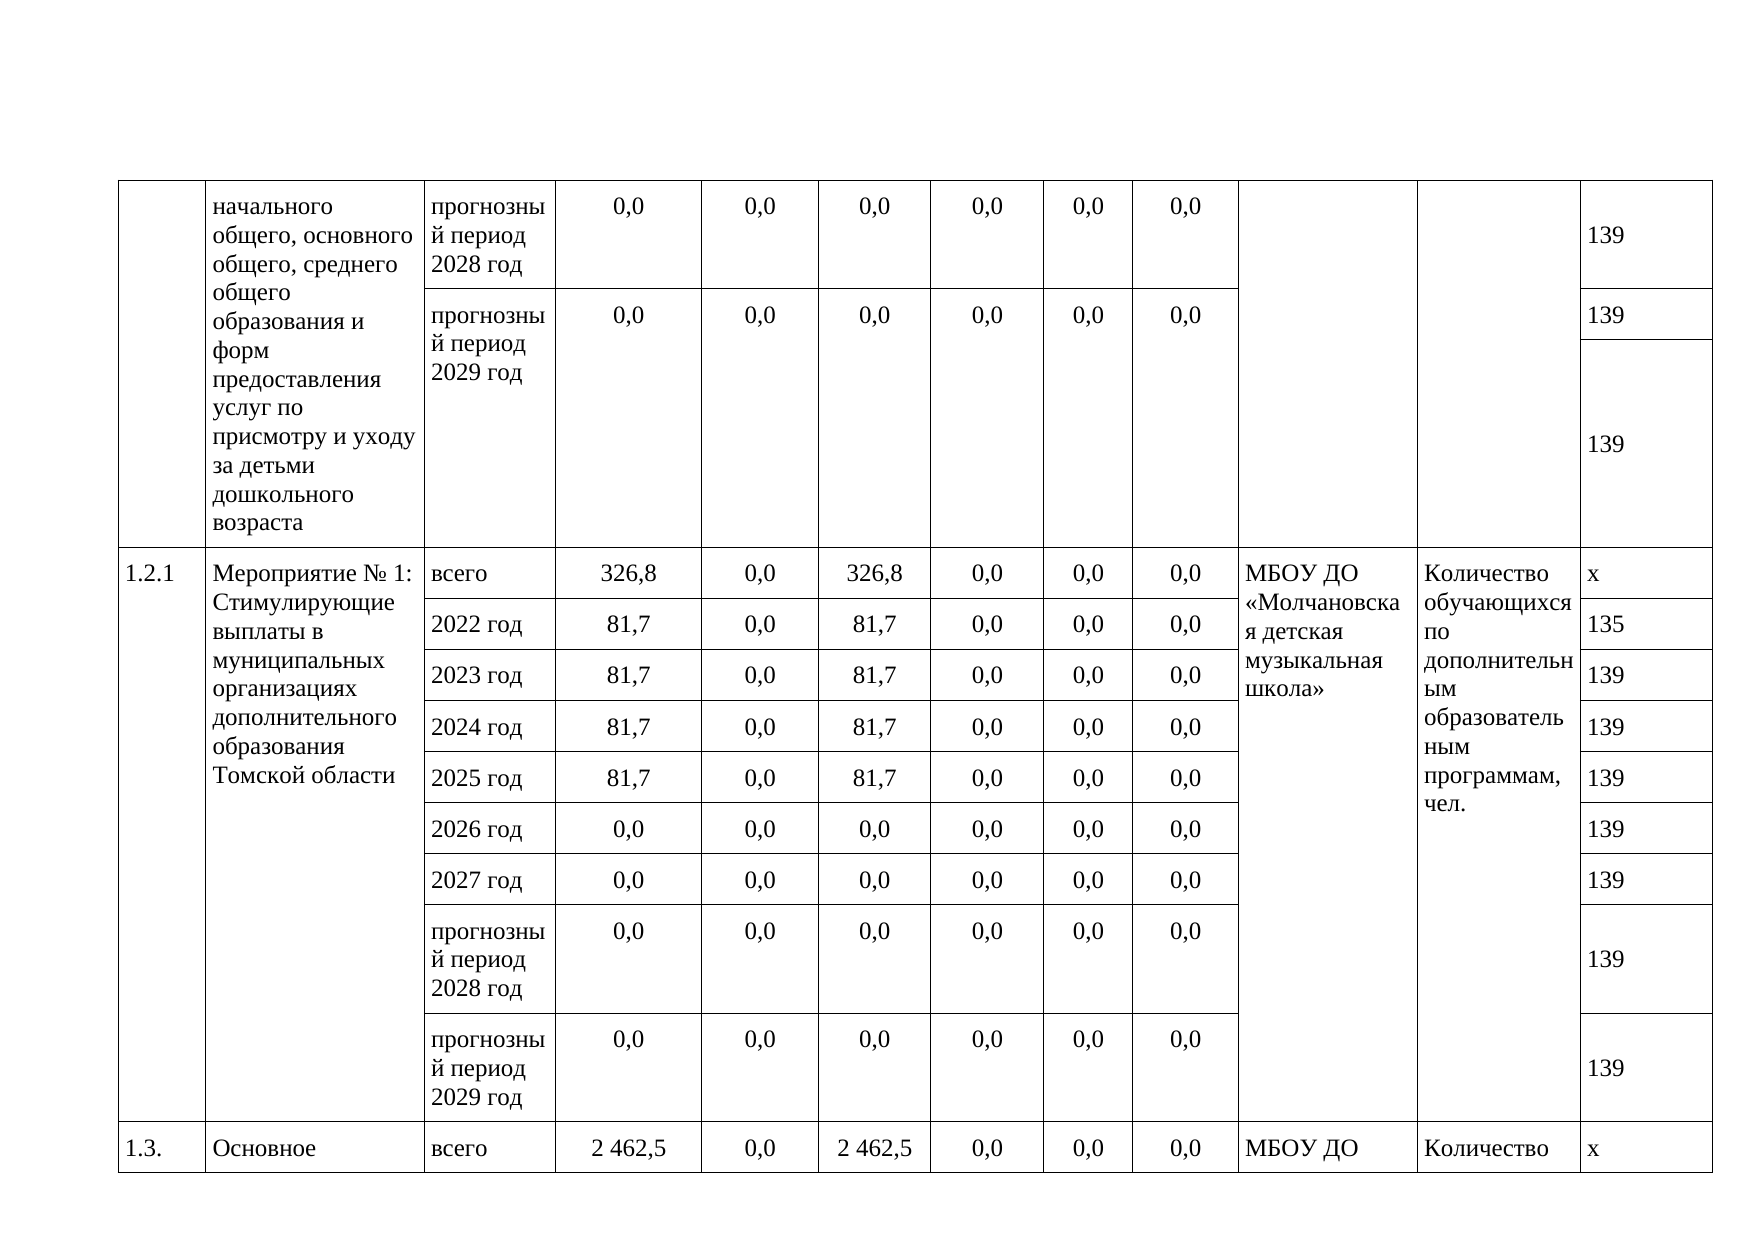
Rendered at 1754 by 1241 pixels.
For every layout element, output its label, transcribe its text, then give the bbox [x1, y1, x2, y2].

table_cell 2022 год [425, 599, 555, 649]
table_cell 0,0 [702, 548, 818, 598]
table_cell 0,0 [556, 289, 701, 547]
table_cell 0,0 [931, 548, 1043, 598]
table_cell 0,0 [556, 905, 701, 1013]
table_cell Количество обучающихся по дополнительным образовательным программам, чел. [1418, 548, 1580, 1121]
table_cell 0,0 [556, 1014, 701, 1121]
table_cell 0,0 [819, 854, 930, 904]
table_cell 2024 год [425, 701, 555, 751]
table_cell 0,0 [1133, 854, 1238, 904]
table_cell 81,7 [819, 701, 930, 751]
table_cell 2 462,5 [819, 1122, 930, 1172]
table_cell 139 [1581, 803, 1712, 853]
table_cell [206, 1122, 424, 1172]
table_cell 0,0 [1044, 905, 1132, 1013]
table_cell 81,7 [819, 650, 930, 700]
table_cell 0,0 [1044, 650, 1132, 700]
table_cell 0,0 [702, 599, 818, 649]
table_cell 0,0 [702, 1014, 818, 1121]
table_cell 0,0 [819, 1014, 930, 1121]
table_cell 0,0 [1044, 803, 1132, 853]
table_cell 0,0 [1133, 905, 1238, 1013]
table_cell 81,7 [556, 650, 701, 700]
table_cell 0,0 [556, 803, 701, 853]
table_cell 135 [1581, 599, 1712, 649]
table_cell 0,0 [931, 650, 1043, 700]
table_cell 0,0 [556, 854, 701, 904]
table_cell 0,0 [1044, 1014, 1132, 1121]
table_cell 0,0 [702, 701, 818, 751]
table_cell 0,0 [1044, 599, 1132, 649]
table_cell 139 [1581, 905, 1712, 1013]
table_cell 0,0 [1044, 181, 1132, 288]
table_cell 81,7 [556, 752, 701, 802]
table_cell 0,0 [1044, 289, 1132, 547]
table_cell 0,0 [1044, 701, 1132, 751]
table_cell 0,0 [1044, 854, 1132, 904]
table_cell 81,7 [819, 599, 930, 649]
table_cell прогнозный период 2029 год [425, 289, 555, 547]
table_cell 0,0 [819, 289, 930, 547]
table_cell 0,0 [931, 803, 1043, 853]
table_cell 326,8 [556, 548, 701, 598]
table_cell х [1581, 1122, 1712, 1172]
table_cell 2025 год [425, 752, 555, 802]
table_cell x [1581, 548, 1712, 598]
table_cell 0,0 [1133, 181, 1238, 288]
table_cell 0,0 [1133, 1122, 1238, 1172]
table_cell 139 [1581, 181, 1712, 288]
table_cell 0,0 [1044, 1122, 1132, 1172]
table_cell 0,0 [931, 289, 1043, 547]
table_cell 0,0 [1044, 752, 1132, 802]
table_cell 326,8 [819, 548, 930, 598]
table_cell 0,0 [702, 803, 818, 853]
table_cell 1.2.1 [119, 548, 205, 1121]
table_cell 0,0 [931, 905, 1043, 1013]
table_cell 0,0 [931, 701, 1043, 751]
table_cell 81,7 [556, 599, 701, 649]
table_cell 139 [1581, 340, 1712, 547]
table_cell 139 [1581, 701, 1712, 751]
table_cell 0,0 [931, 1014, 1043, 1121]
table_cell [1418, 1122, 1580, 1172]
table_cell МБОУ ДО «Молчановская детская музыкальная школа» [1239, 548, 1417, 1121]
table_cell 0,0 [819, 905, 930, 1013]
table_cell 0,0 [1133, 1014, 1238, 1121]
table_cell всего [425, 1122, 555, 1172]
table_cell 0,0 [702, 650, 818, 700]
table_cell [1239, 1122, 1417, 1172]
table_cell 1.3. [119, 1122, 205, 1172]
table_cell прогнозный период 2029 год [425, 1014, 555, 1121]
table_cell 139 [1581, 650, 1712, 700]
table_cell прогнозный период 2028 год [425, 181, 555, 288]
table_cell 0,0 [931, 599, 1043, 649]
table_cell 0,0 [1044, 548, 1132, 598]
table_cell 0,0 [931, 854, 1043, 904]
table_cell всего [425, 548, 555, 598]
table_cell 0,0 [1133, 650, 1238, 700]
table_cell 139 [1581, 1014, 1712, 1121]
table_cell 0,0 [702, 854, 818, 904]
table_cell 0,0 [1133, 701, 1238, 751]
table_cell 0,0 [702, 181, 818, 288]
table_cell 0,0 [702, 752, 818, 802]
table_cell 139 [1581, 854, 1712, 904]
table_cell 2 462,5 [556, 1122, 701, 1172]
table_cell прогнозный период 2028 год [425, 905, 555, 1013]
table_cell 0,0 [1133, 803, 1238, 853]
table_cell 0,0 [1133, 752, 1238, 802]
table_cell 0,0 [1133, 289, 1238, 547]
table_cell 0,0 [702, 905, 818, 1013]
table_cell 81,7 [819, 752, 930, 802]
table_cell 0,0 [931, 181, 1043, 288]
table_cell 0,0 [702, 1122, 818, 1172]
table_cell 2023 год [425, 650, 555, 700]
table_cell 0,0 [931, 752, 1043, 802]
table_cell 0,0 [819, 181, 930, 288]
table_cell 139 [1581, 752, 1712, 802]
table_cell 0,0 [556, 181, 701, 288]
table_cell 2027 год [425, 854, 555, 904]
table_cell 0,0 [1133, 599, 1238, 649]
table_cell 0,0 [1133, 548, 1238, 598]
table_cell 139 [1581, 289, 1712, 339]
table_cell 81,7 [556, 701, 701, 751]
table_cell 0,0 [931, 1122, 1043, 1172]
table_cell Мероприятие № 1: Стимулирующие выплаты в муниципальных организациях дополнительного образования Томской области [206, 548, 424, 1121]
table_cell 0,0 [702, 289, 818, 547]
table_cell 2026 год [425, 803, 555, 853]
table_cell 0,0 [819, 803, 930, 853]
